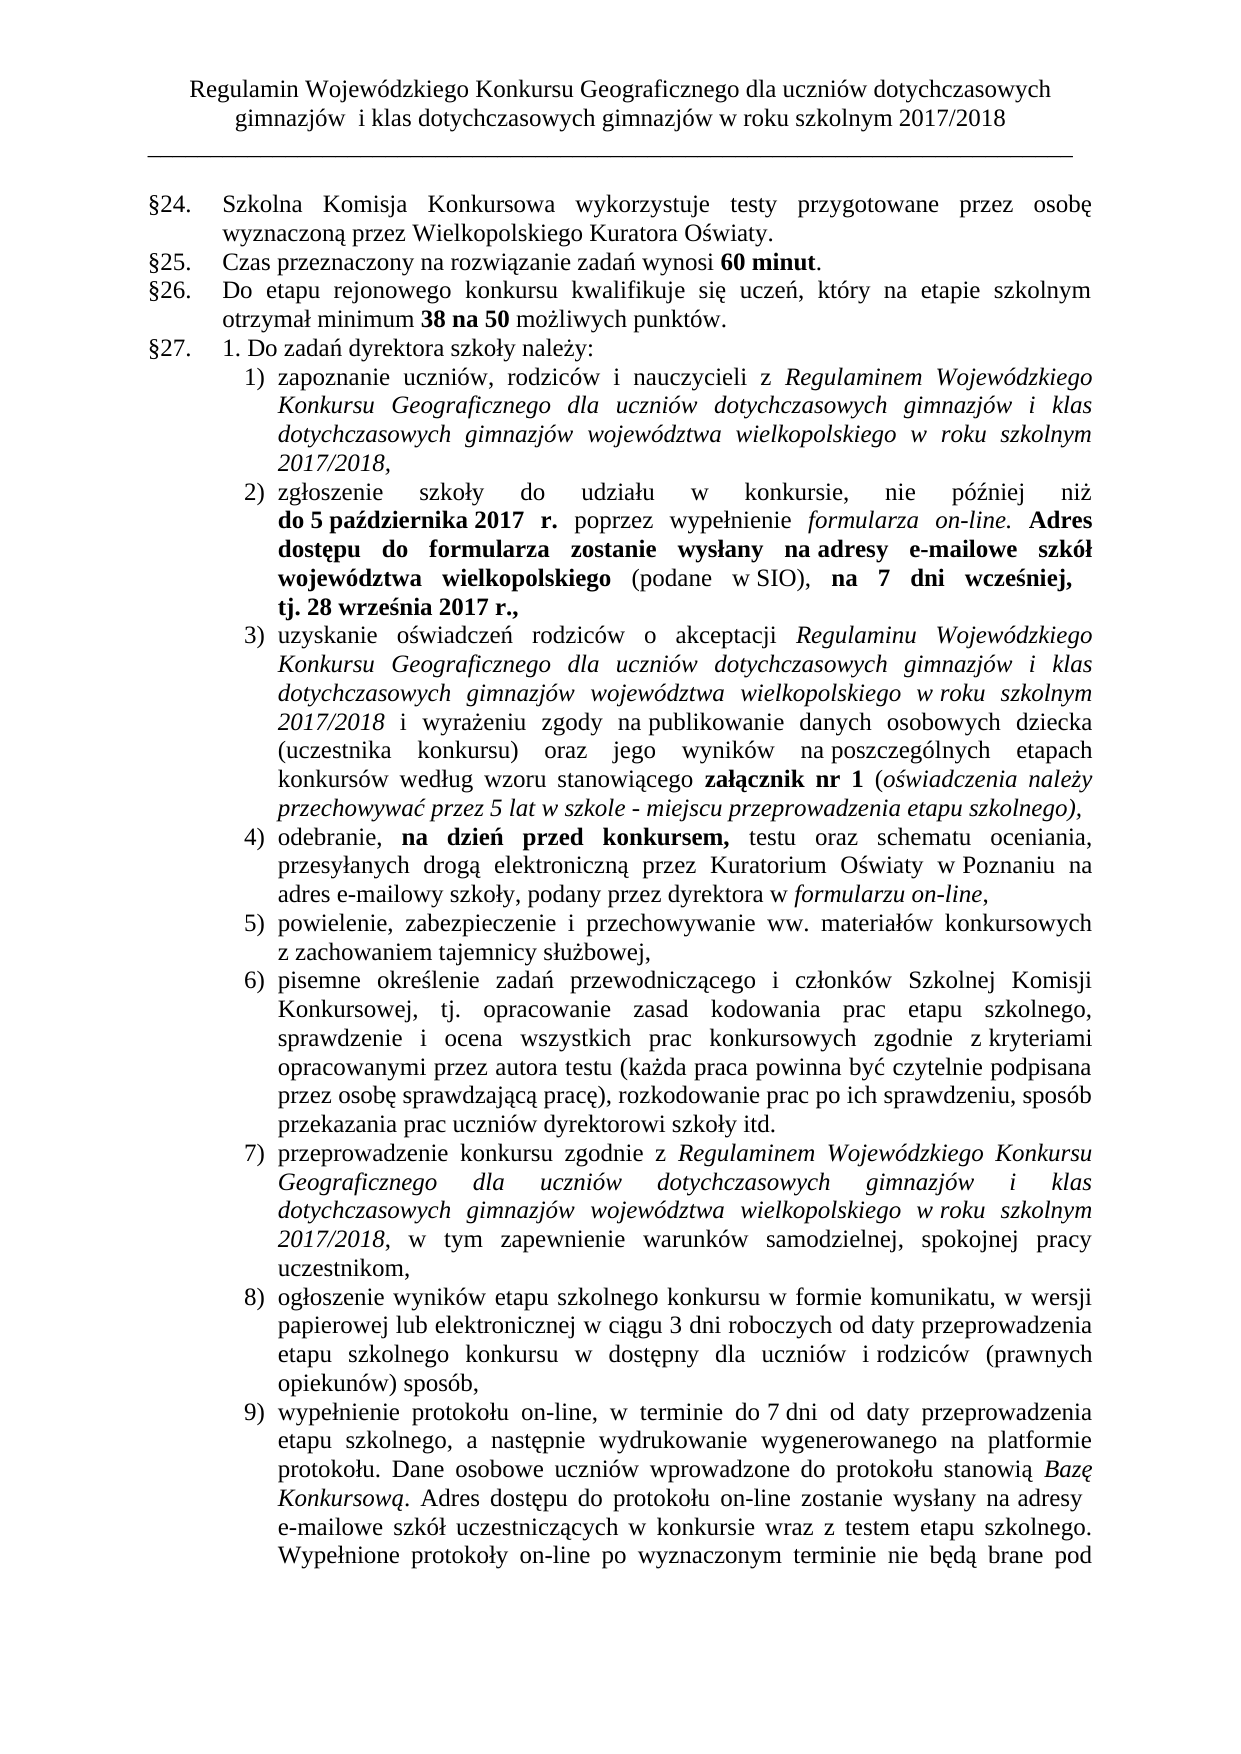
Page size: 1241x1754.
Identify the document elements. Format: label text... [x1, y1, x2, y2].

list Szkolna Komisja Konkursowa wykorzystuje testy przygotowane przez osobę wyznaczoną przez Wielkopolskiego Kuratora Oświaty. [148, 189, 1092, 247]
list ogłoszenie wyników etapu szkolnego konkursu w formie komunikatu, w wersji papierowej lub elektronicznej w ciągu 3 dni roboczych od daty przeprowadzenia etapu szkolnego konkursu w dostępny dla uczniów i rodziców (prawnych opiekunów) sposób, [244, 1282, 1092, 1397]
list powielenie, zabezpieczenie i przechowywanie ww. materiałów konkursowych z zachowaniem tajemnicy służbowej, [244, 908, 1092, 966]
list odebranie, na dzień przed konkursem, testu oraz schematu oceniania, przesyłanych drogą elektroniczną przez Kuratorium Oświaty w Poznaniu na adres e-mailowy szkoły, podany przez dyrektora w formularzu on-line, [244, 822, 1092, 908]
list Czas przeznaczony na rozwiązanie zadań wynosi 60 minut. [148, 247, 1092, 276]
list Do etapu rejonowego konkursu kwalifikuje się uczeń, który na etapie szkolnym otrzymał minimum 38 na 50 możliwych punktów. [148, 276, 1092, 333]
list pisemne określenie zadań przewodniczącego i członków Szkolnej Komisji Konkursowej, tj. opracowanie zasad kodowania prac etapu szkolnego, sprawdzenie i ocena wszystkich prac konkursowych zgodnie z kryteriami opracowanymi przez autora testu (każda praca powinna być czytelnie podpisana przez osobę sprawdzającą pracę), rozkodowanie prac po ich sprawdzeniu, sposób przekazania prac uczniów dyrektorowi szkoły itd. [244, 966, 1092, 1138]
list 1. Do zadań dyrektora szkoły należy: [148, 333, 1092, 362]
list zgłoszenie szkoły do udziału w konkursie, nie później niż do 5 października 2017 r. poprzez wypełnienie formularza on-line. Adres dostępu do formularza zostanie wysłany na adresy e-mailowe szkół województwa wielkopolskiego (podane w SIO), na 7 dni wcześniej, tj. 28 września 2017 r., [244, 477, 1092, 621]
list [244, 1397, 1092, 1569]
list uzyskanie oświadczeń rodziców o akceptacji Regulaminu Wojewódzkiego Konkursu Geograficznego dla uczniów dotychczasowych gimnazjów i klas dotychczasowych gimnazjów województwa wielkopolskiego w roku szkolnym 2017/2018 i wyrażeniu zgody na publikowanie danych osobowych dziecka (uczestnika konkursu) oraz jego wyników na poszczególnych etapach konkursów według wzoru stanowiącego załącznik nr 1 (oświadczenia należy przechowywać przez 5 lat w szkole - miejscu przeprowadzenia etapu szkolnego), [244, 621, 1092, 822]
list zapoznanie uczniów, rodziców i nauczycieli z Regulaminem Wojewódzkiego Konkursu Geograficznego dla uczniów dotychczasowych gimnazjów i klas dotychczasowych gimnazjów województwa wielkopolskiego w roku szkolnym 2017/2018, [244, 362, 1092, 477]
list przeprowadzenie konkursu zgodnie z Regulaminem Wojewódzkiego Konkursu Geograficznego dla uczniów dotychczasowych gimnazjów i klas dotychczasowych gimnazjów województwa wielkopolskiego w roku szkolnym 2017/2018, w tym zapewnienie warunków samodzielnej, spokojnej pracy uczestnikom, [244, 1138, 1092, 1282]
